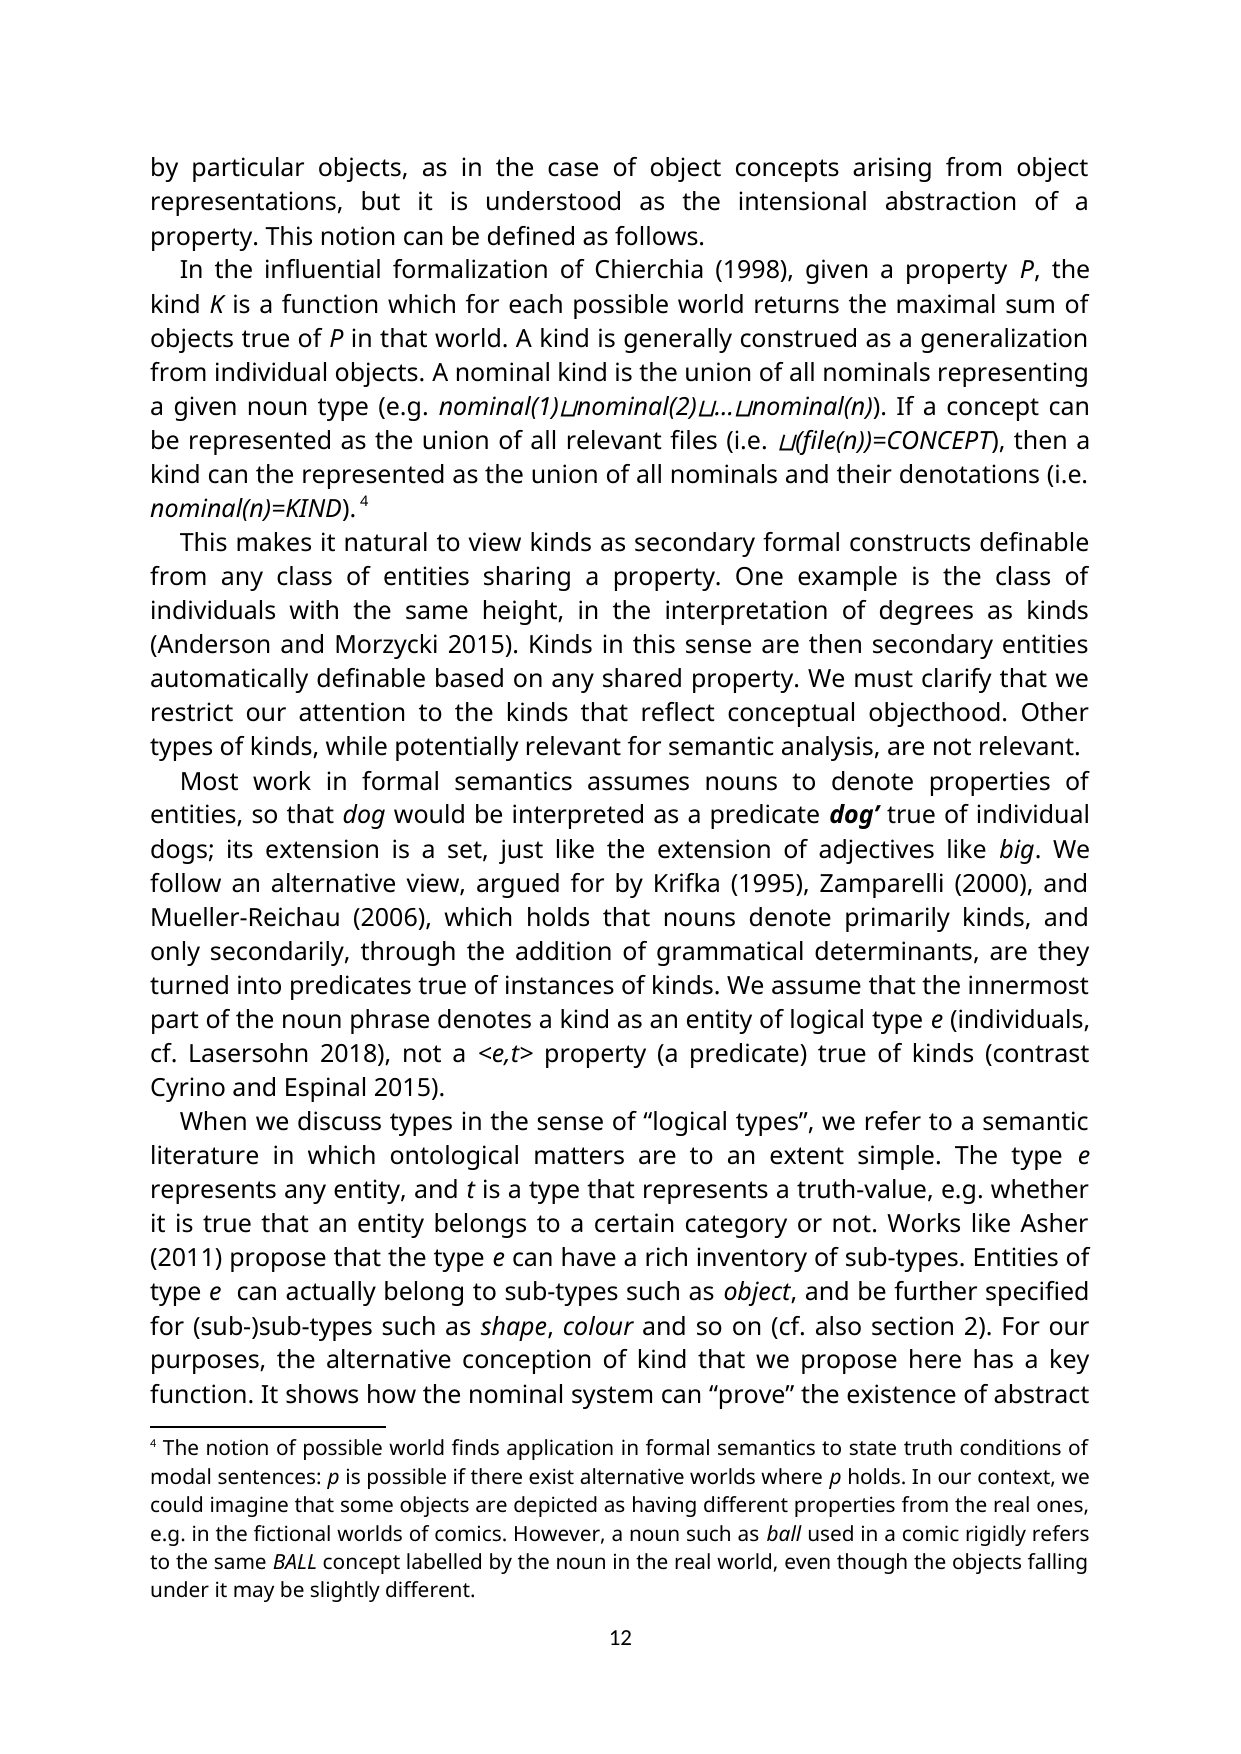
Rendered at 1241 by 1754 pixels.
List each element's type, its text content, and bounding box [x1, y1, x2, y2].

text In the influential formalization of Chierchia (1998), given a property P, the kind K is a function which for each possible world returns the maximal sum of objects true of P in that world. A kind is generally construed as a generalization from individual objects. A nominal kind is the union of all nominals representing a given noun type (e.g. nominal(1)⊔nominal(2)⊔…⊔nominal(n)). If a concept can be represented as the union of all relevant files (i.e. ⊔(file(n))=CONCEPT), then a kind can the represented as the union of all nominals and their denotations (i.e. nominal(n)=KIND). [150, 252, 1090, 525]
text Most work in formal semantics assumes nouns to denote properties of entities, so that dog would be interpreted as a predicate dogʹ true of individual dogs; its extension is a set, just like the extension of adjectives like big. We follow an alternative view, argued for by Krifka (1995), Zamparelli (2000), and Mueller-Reichau (2006), which holds that nouns denote primarily kinds, and only secondarily, through the addition of grammatical determinants, are they turned into predicates true of instances of kinds. We assume that the innermost part of the noun phrase denotes a kind as an entity of logical type e (individuals, cf. Lasersohn 2018), not a <e,t> property (a predicate) true of kinds (contrast Cyrino and Espinal 2015). [150, 763, 1090, 1104]
text This makes it natural to view kinds as secondary formal constructs definable from any class of entities sharing a property. One example is the class of individuals with the same height, in the interpretation of degrees as kinds (Anderson and Morzycki 2015). Kinds in this sense are then secondary entities automatically definable based on any shared property. We must clarify that we restrict our attention to the kinds that reflect conceptual objecthood. Other types of kinds, while potentially relevant for semantic analysis, are not relevant. [150, 525, 1090, 763]
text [150, 150, 1090, 252]
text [150, 1104, 1090, 1410]
